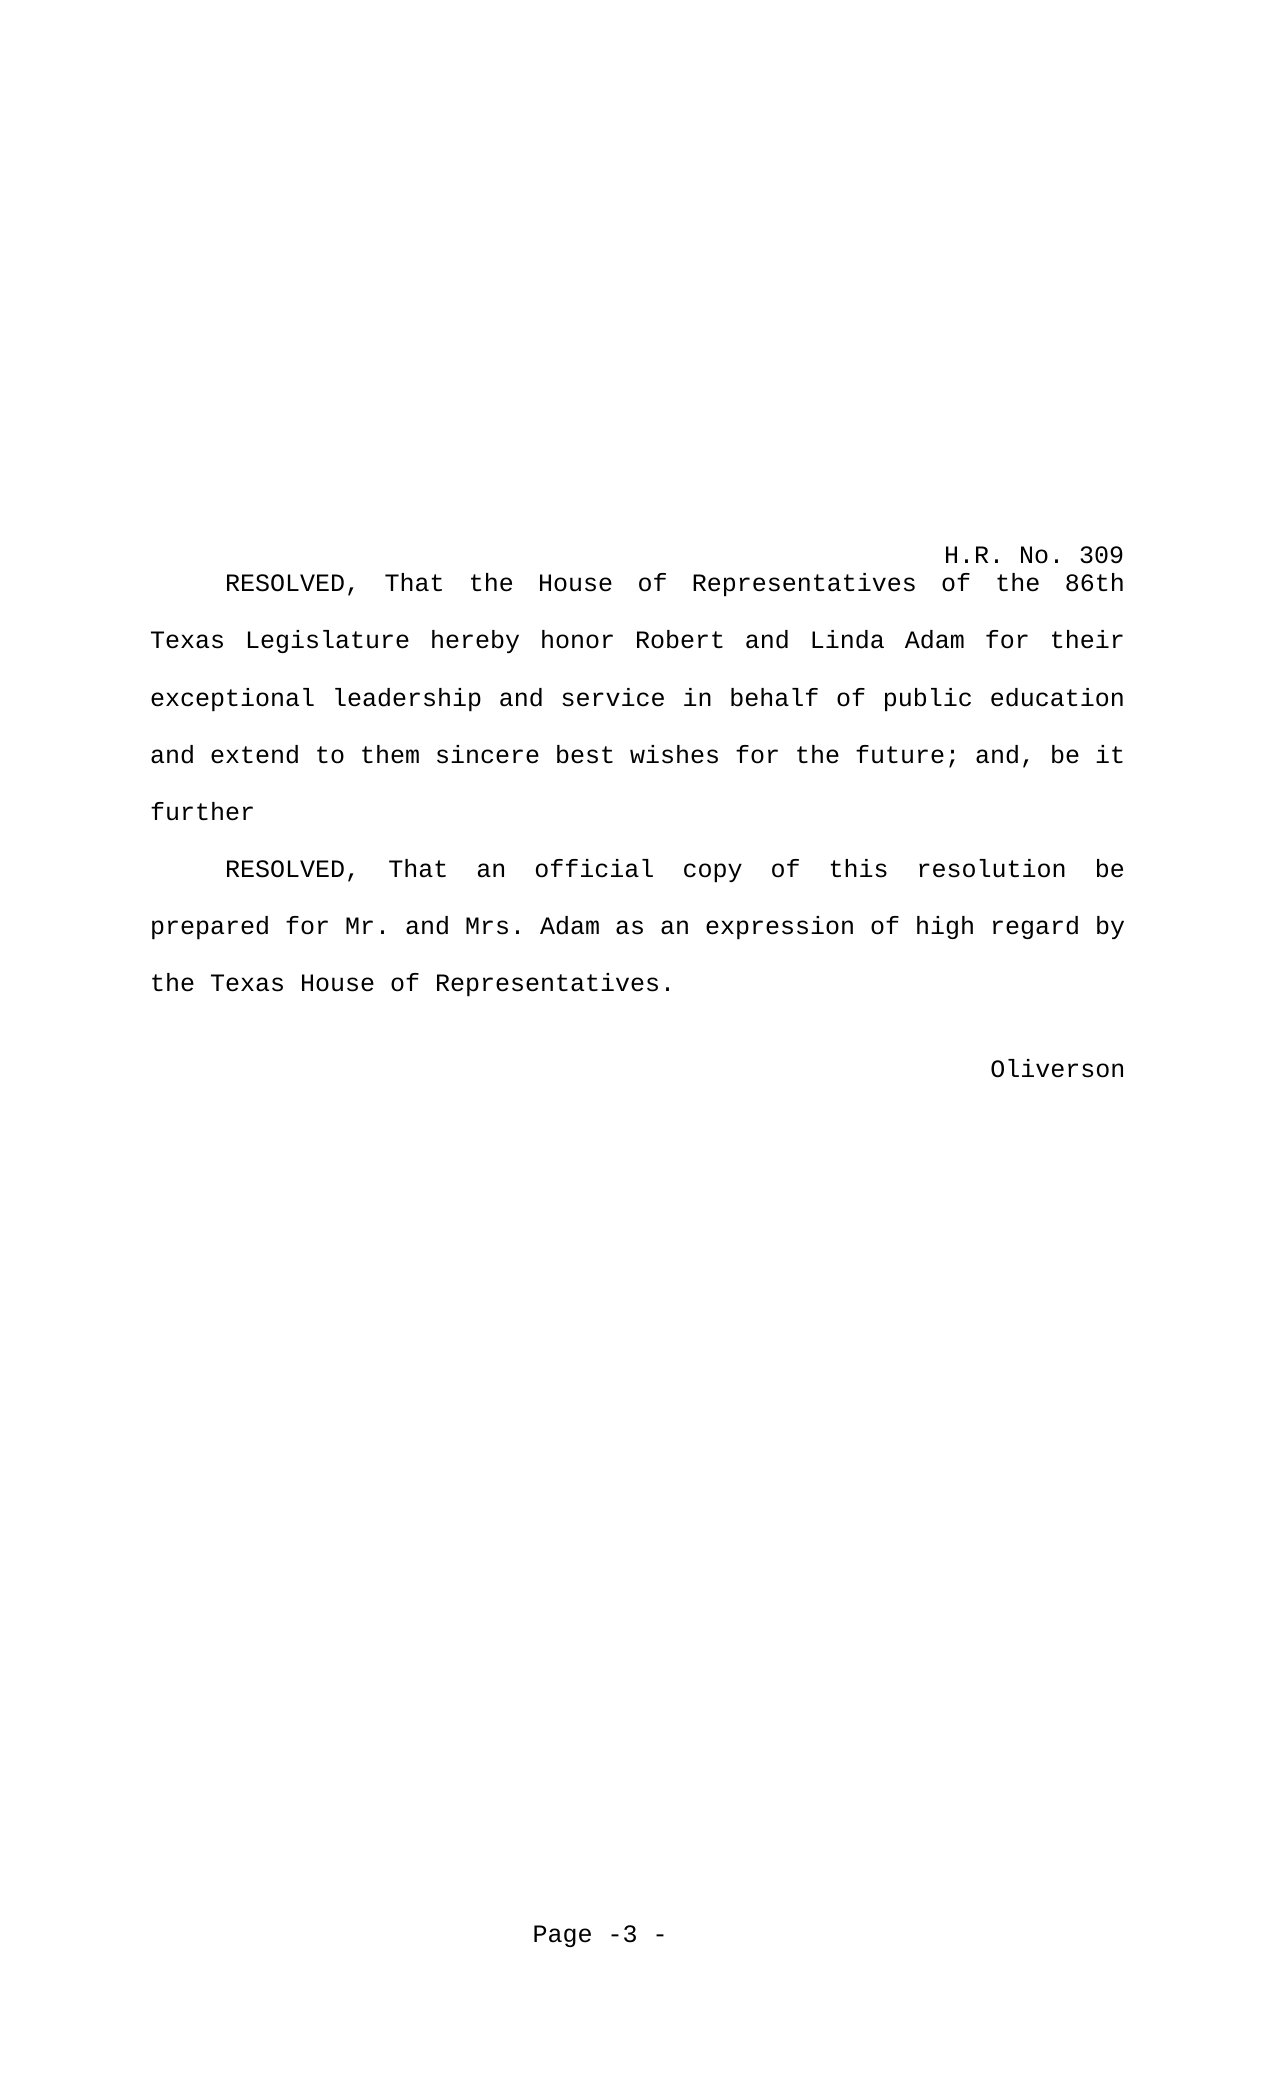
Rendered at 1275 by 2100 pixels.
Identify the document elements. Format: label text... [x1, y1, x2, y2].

text RESOLVED, That the House of Representatives of the 86th Texas Legislature hereby honor Robert and Linda Adam for their exceptional leadership and service in behalf of public education and extend to them sincere best wishes for the future; and, be it further [150, 571, 1125, 828]
text Oliverson [150, 1056, 1125, 1084]
text RESOLVED, That an official copy of this resolution be prepared for Mr. and Mrs. Adam as an expression of high regard by the Texas House of Representatives. [150, 856, 1125, 999]
